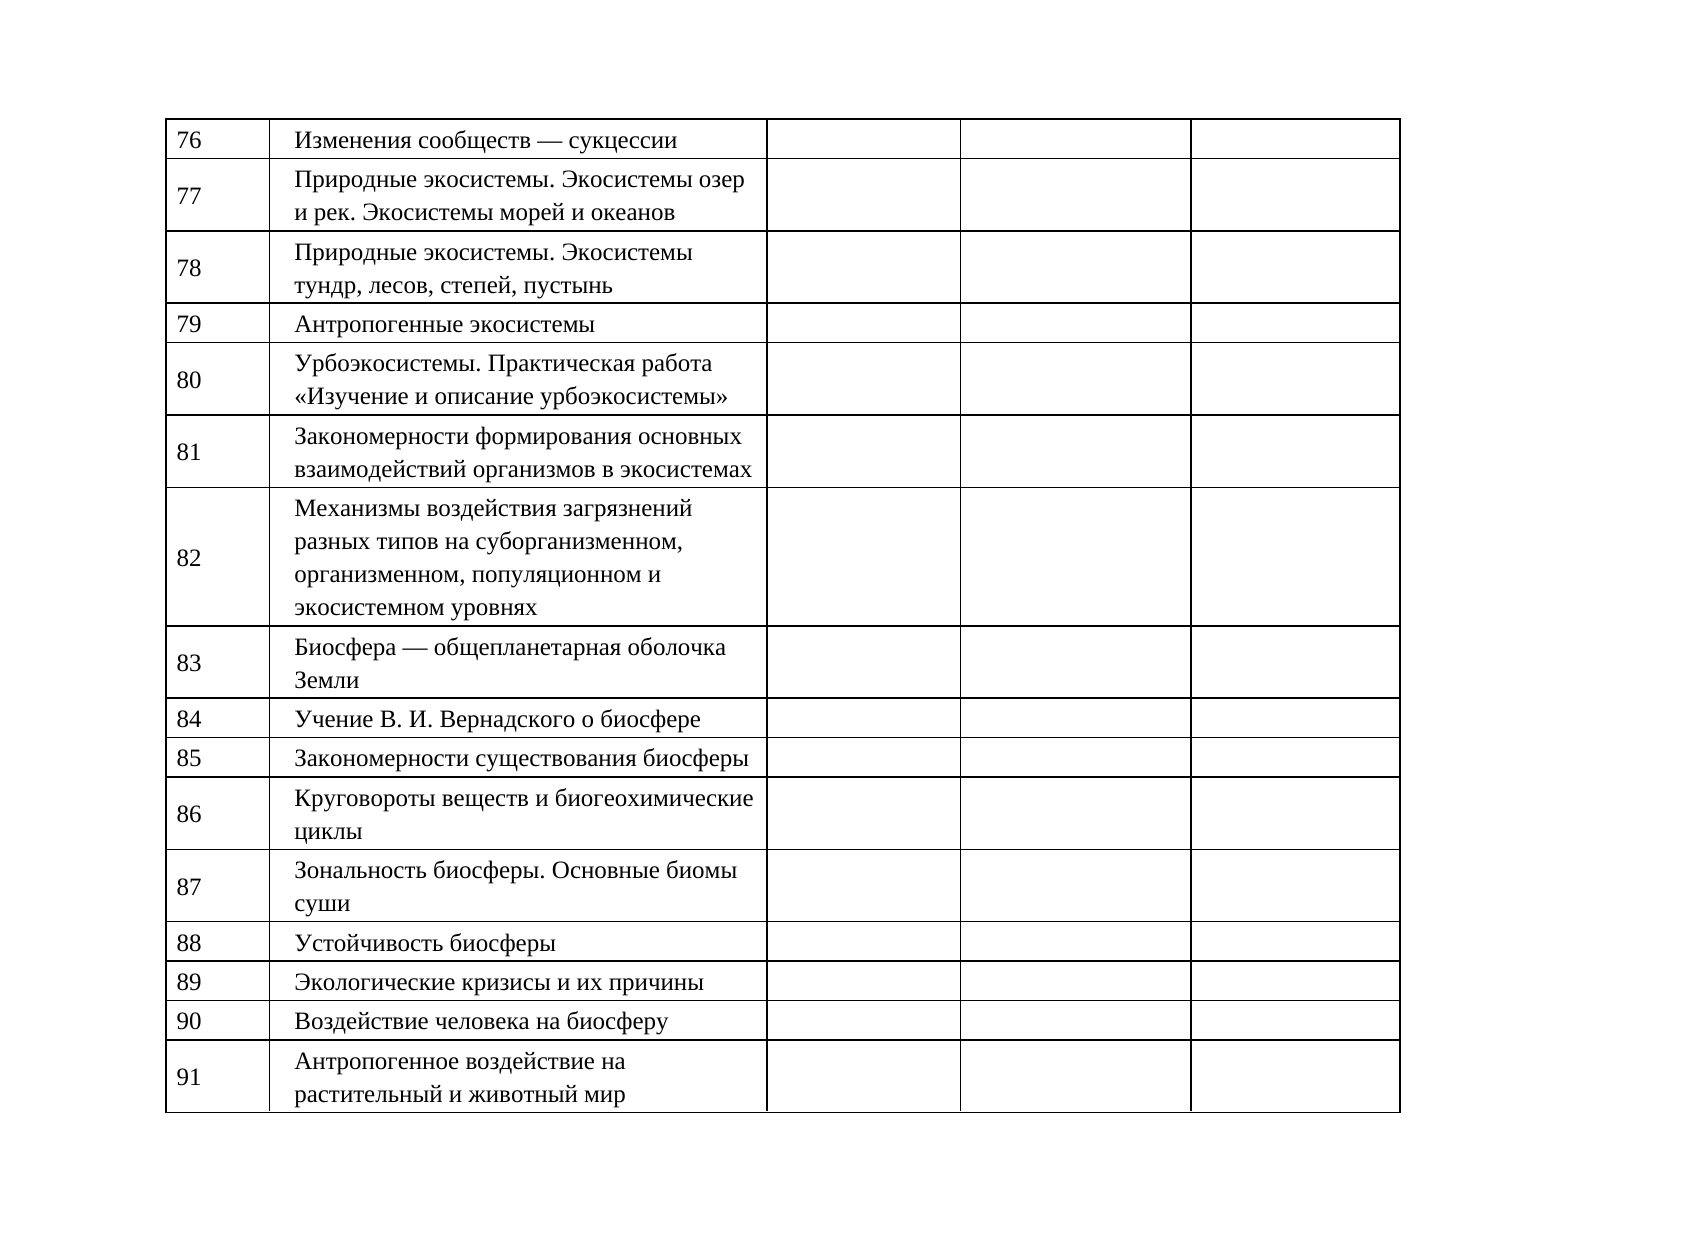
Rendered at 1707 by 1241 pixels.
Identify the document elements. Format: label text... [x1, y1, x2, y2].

table_cell [961, 304, 1190, 342]
table_cell 77 [167, 159, 269, 230]
table_cell [961, 343, 1190, 414]
table_cell Учение В. И. Вернадского о биосфере [270, 699, 766, 737]
table_cell 82 [167, 488, 269, 625]
table_cell [1192, 778, 1399, 848]
table_cell [1192, 416, 1399, 486]
table_cell Закономерности формирования основных взаимодействий организмов в экосистемах [270, 416, 766, 486]
table_cell 81 [167, 416, 269, 486]
table_cell [768, 1001, 960, 1039]
table_cell [768, 922, 960, 960]
table_cell 83 [167, 627, 269, 697]
table_cell [1192, 304, 1399, 342]
table_cell [961, 699, 1190, 737]
table_cell Изменения сообществ — сукцессии [270, 120, 766, 157]
table_cell Биосфера — общепланетарная оболочка Земли [270, 627, 766, 697]
table_cell 88 [167, 922, 269, 960]
table_cell [1192, 699, 1399, 737]
table_cell [1192, 627, 1399, 697]
table_cell [1192, 738, 1399, 776]
table_cell 86 [167, 778, 269, 848]
table_cell Зональность биосферы. Основные биомы суши [270, 850, 766, 921]
table_cell 91 [167, 1041, 269, 1111]
table_cell [768, 343, 960, 414]
table_cell [768, 962, 960, 999]
table_cell [961, 627, 1190, 697]
table_cell 87 [167, 850, 269, 921]
table_cell [768, 699, 960, 737]
table_cell [961, 850, 1190, 921]
table_cell [961, 1001, 1190, 1039]
table_cell [1192, 120, 1399, 157]
table_cell [768, 488, 960, 625]
table_cell [1192, 343, 1399, 414]
table_cell Антропогенные экосистемы [270, 304, 766, 342]
table_cell [1192, 232, 1399, 302]
table_cell 76 [167, 120, 269, 157]
table_cell [768, 232, 960, 302]
table_cell [961, 488, 1190, 625]
table_cell [961, 1041, 1190, 1111]
table_cell [768, 778, 960, 848]
table_cell [768, 120, 960, 157]
table_cell Антропогенное воздействие на растительный и животный мир [270, 1041, 766, 1111]
table_cell [768, 416, 960, 486]
table_cell [768, 159, 960, 230]
table_cell 78 [167, 232, 269, 302]
table_cell [961, 232, 1190, 302]
table_cell [961, 416, 1190, 486]
table_cell 85 [167, 738, 269, 776]
table_cell Экологические кризисы и их причины [270, 962, 766, 999]
table_cell [1192, 922, 1399, 960]
table_cell Закономерности существования биосферы [270, 738, 766, 776]
table_cell Круговороты веществ и биогеохимические циклы [270, 778, 766, 848]
table_cell [961, 962, 1190, 999]
table_cell Природные экосистемы. Экосистемы тундр, лесов, степей, пустынь [270, 232, 766, 302]
table_cell [961, 922, 1190, 960]
table_cell [768, 304, 960, 342]
table_cell [768, 627, 960, 697]
table_cell 84 [167, 699, 269, 737]
table_cell [1192, 850, 1399, 921]
table_cell 89 [167, 962, 269, 999]
table_cell [768, 1041, 960, 1111]
table_cell 90 [167, 1001, 269, 1039]
table_cell [961, 778, 1190, 848]
table_cell [1192, 1001, 1399, 1039]
table_cell Природные экосистемы. Экосистемы озер и рек. Экосистемы морей и океанов [270, 159, 766, 230]
table_cell [1192, 488, 1399, 625]
table_cell Механизмы воздействия загрязнений разных типов на суборганизменном, организменном, популяционном и экосистемном уровнях [270, 488, 766, 625]
table_cell [1192, 159, 1399, 230]
table_cell 79 [167, 304, 269, 342]
table_cell [768, 850, 960, 921]
table_cell [768, 738, 960, 776]
table_cell [1192, 1041, 1399, 1111]
table_cell Воздействие человека на биосферу [270, 1001, 766, 1039]
table_cell Урбоэкосистемы. Практическая работа «Изучение и описание урбоэкосистемы» [270, 343, 766, 414]
table_cell [1192, 962, 1399, 999]
table_cell Устойчивость биосферы [270, 922, 766, 960]
table_cell 80 [167, 343, 269, 414]
table_cell [961, 738, 1190, 776]
table_cell [961, 120, 1190, 157]
table_cell [961, 159, 1190, 230]
